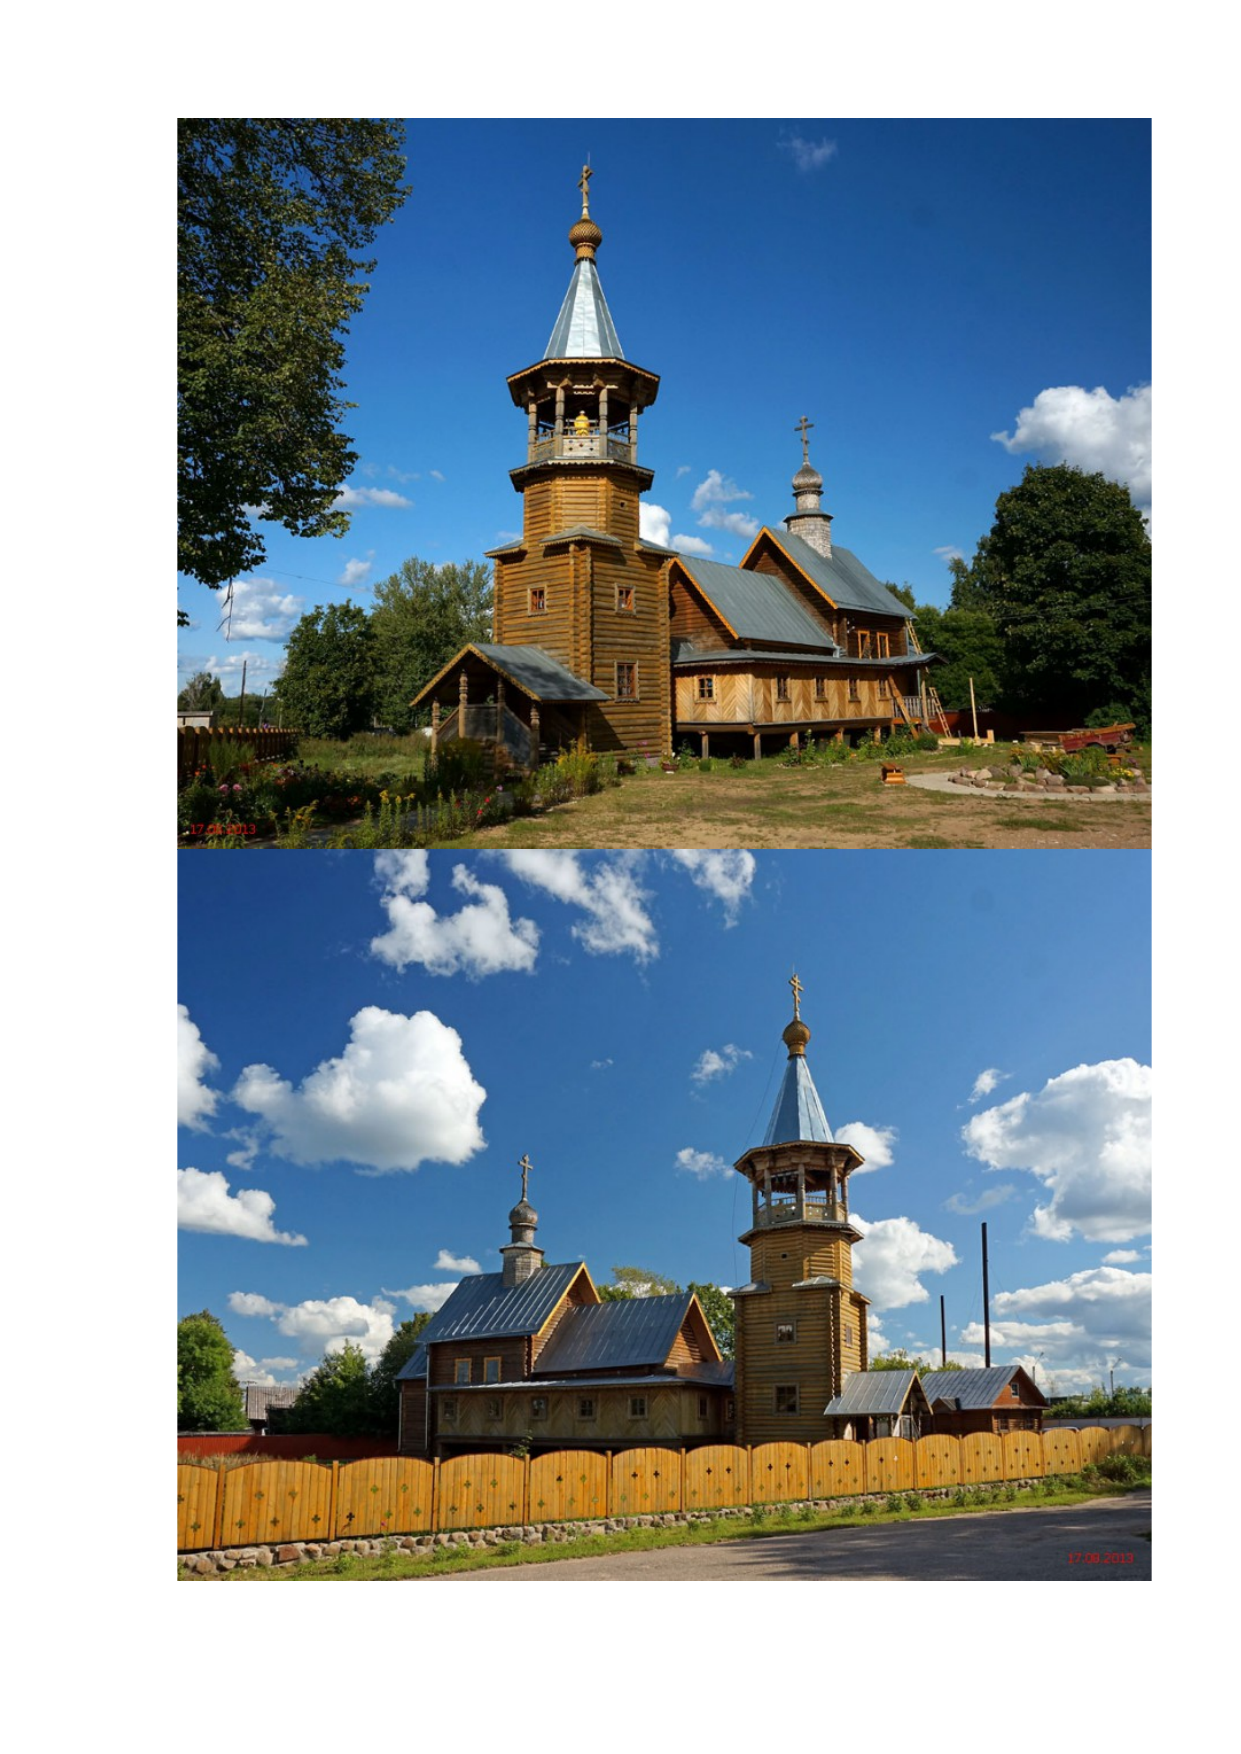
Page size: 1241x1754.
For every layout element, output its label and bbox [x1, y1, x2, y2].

picture [177, 118, 1152, 1581]
